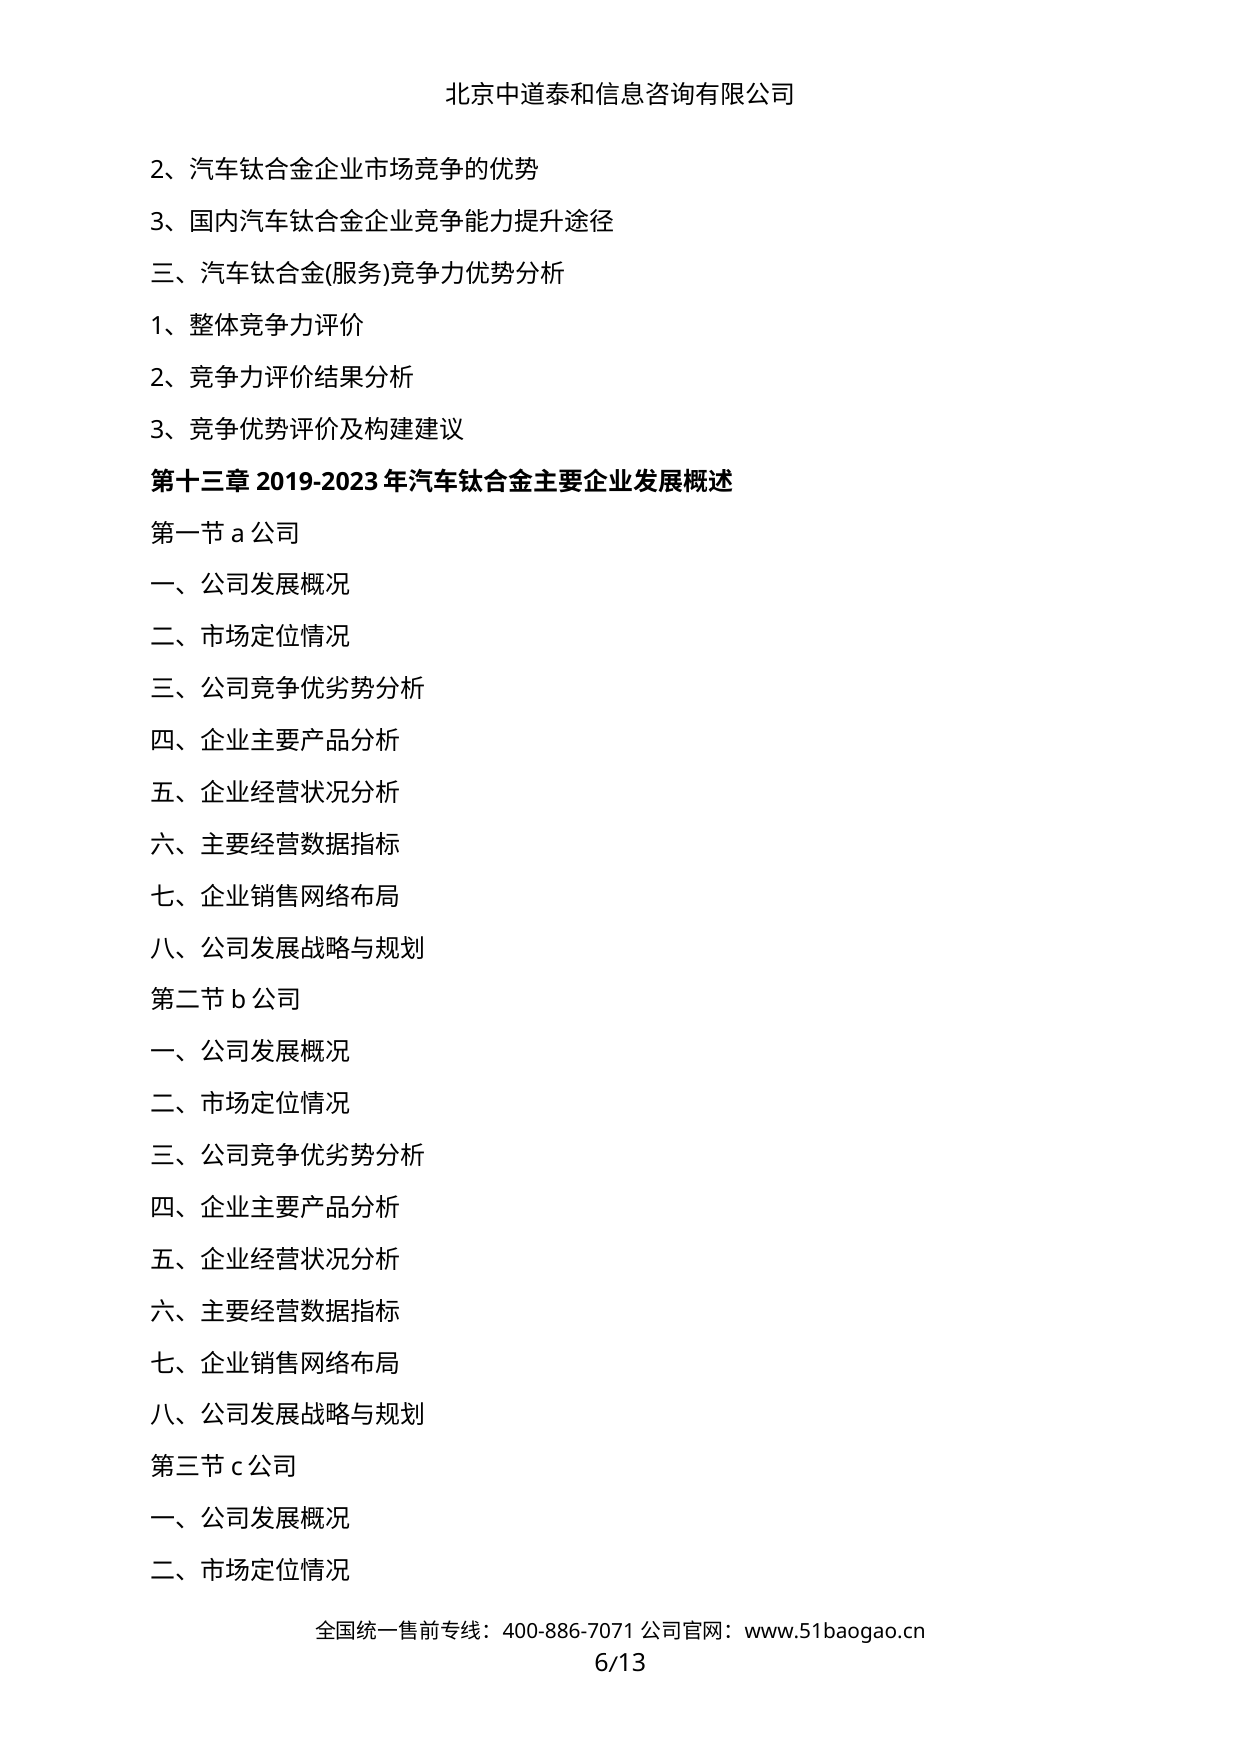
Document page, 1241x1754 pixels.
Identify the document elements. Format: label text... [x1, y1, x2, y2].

text 三、公司竞争优劣势分析 [150, 669, 1090, 705]
text 一、公司发展概况 [150, 1032, 1090, 1068]
text 二、市场定位情况 [150, 1551, 1090, 1587]
text 一、公司发展概况 [150, 1499, 1090, 1535]
text 八、公司发展战略与规划 [150, 928, 1090, 964]
text 三、公司竞争优劣势分析 [150, 1136, 1090, 1172]
text 3、国内汽车钛合金企业竞争能力提升途径 [150, 202, 1090, 238]
text 第十三章 2019-2023年汽车钛合金主要企业发展概述 [150, 461, 1090, 497]
text 七、企业销售网络布局 [150, 1343, 1090, 1379]
text 第三节 c公司 [150, 1447, 1090, 1483]
text 四、企业主要产品分析 [150, 1187, 1090, 1224]
text 二、市场定位情况 [150, 1084, 1090, 1120]
text 四、企业主要产品分析 [150, 721, 1090, 757]
text 2、汽车钛合金企业市场竞争的优势 [150, 150, 1090, 186]
text 五、企业经营状况分析 [150, 772, 1090, 809]
text 七、企业销售网络布局 [150, 876, 1090, 912]
text 2、竞争力评价结果分析 [150, 357, 1090, 394]
text 1、整体竞争力评价 [150, 306, 1090, 342]
text 一、公司发展概况 [150, 565, 1090, 601]
text 第二节 b公司 [150, 980, 1090, 1016]
text 八、公司发展战略与规划 [150, 1395, 1090, 1431]
text 六、主要经营数据指标 [150, 1291, 1090, 1327]
text 六、主要经营数据指标 [150, 824, 1090, 861]
text 第一节 a公司 [150, 513, 1090, 549]
text 五、企业经营状况分析 [150, 1239, 1090, 1276]
text 三、汽车钛合金(服务)竞争力优势分析 [150, 254, 1090, 290]
text 3、竞争优势评价及构建建议 [150, 409, 1090, 446]
text 二、市场定位情况 [150, 617, 1090, 653]
